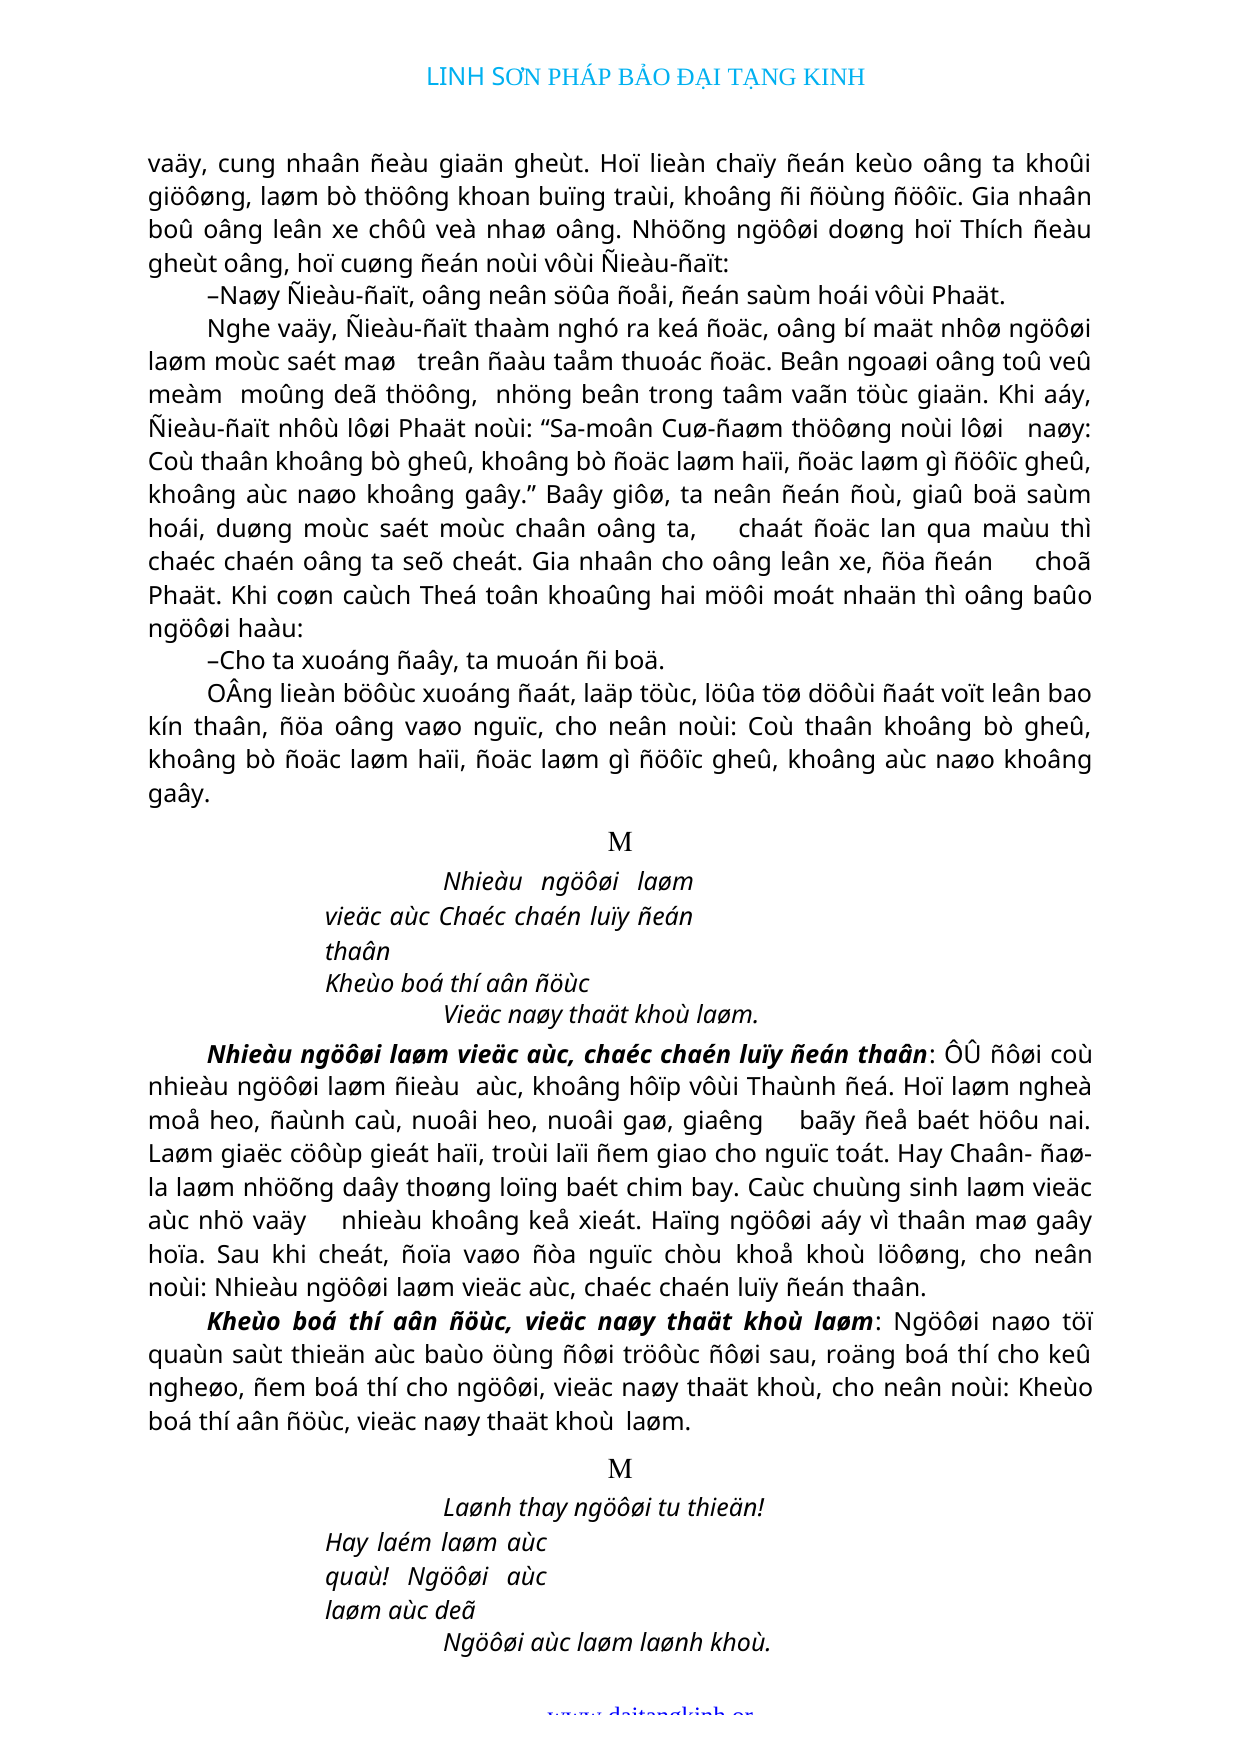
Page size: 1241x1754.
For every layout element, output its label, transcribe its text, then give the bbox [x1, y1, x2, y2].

text Laønh thay ngöôøi tu thieän! [443, 1489, 1105, 1524]
text Nhieàu ngöôøi laøm vieäc aùc Chaéc chaén luïy ñeán thaân [325, 863, 694, 967]
text Kheùo boá thí aân ñöùc, vieäc naøy thaät khoù laøm: Ngöôøi naøo töï quaùn saùt thieän aùc baùo öùng ñôøi tröôùc ñôøi sau, roäng boá thí cho keû ngheøo, ñem boá thí cho ngöôøi, vieäc naøy thaät khoù, cho neân noùi: Kheùo boá thí aân ñöùc, vieäc naøy thaät khoù laøm. [148, 1304, 1093, 1437]
text Hay laém laøm aùc quaù! Ngöôøi aùc laøm aùc deã [325, 1524, 547, 1627]
subtitle  [135, 1458, 1105, 1484]
text Ngöôøi aùc laøm laønh khoù. [443, 1627, 1105, 1658]
picture [535, 69, 540, 79]
text Vieäc naøy thaät khoù laøm. [443, 999, 1105, 1030]
text Kheùo boá thí aân ñöùc [325, 968, 1105, 999]
text Nhieàu ngöôøi laøm vieäc aùc, chaéc chaén luïy ñeán thaân: ÔÛ ñôøi coù nhieàu ngöôøi laøm ñieàu aùc, khoâng hôïp vôùi Thaùnh ñeá. Hoï laøm ngheà moå heo, ñaùnh caù, nuoâi heo, nuoâi gaø, giaêng baãy ñeå baét höôu nai. Laøm giaëc cöôùp gieát haïi, troùi laïi ñem giao cho nguïc toát. Hay Chaân- ñaø-la laøm nhöõng daây thoøng loïng baét chim bay. Caùc chuùng sinh laøm vieäc aùc nhö vaäy nhieàu khoâng keå xieát. Haïng ngöôøi aáy vì thaân maø gaây hoïa. Sau khi cheát, ñoïa vaøo ñòa nguïc chòu khoå khoù löôøng, cho neân noùi: Nhieàu ngöôøi laøm vieäc aùc, chaéc chaén luïy ñeán thaân. [148, 1036, 1093, 1304]
subtitle  [135, 831, 1105, 858]
text –Naøy Ñieàu-ñaït, oâng neân söûa ñoåi, ñeán saùm hoái vôùi Phaät. [207, 279, 1105, 311]
text OÂng lieàn böôùc xuoáng ñaát, laäp töùc, löûa töø döôùi ñaát voït leân bao kín thaân, ñöa oâng vaøo nguïc, cho neân noùi: Coù thaân khoâng bò gheû, khoâng bò ñoäc laøm haïi, ñoäc laøm gì ñöôïc gheû, khoâng aùc naøo khoâng gaây. [148, 676, 1093, 809]
text –Cho ta xuoáng ñaây, ta muoán ñi boä. [207, 645, 1105, 676]
text Nghe vaäy, Ñieàu-ñaït thaàm nghó ra keá ñoäc, oâng bí maät nhôø ngöôøi laøm moùc saét maø treân ñaàu taåm thuoác ñoäc. Beân ngoaøi oâng toû veû meàm moûng deã thöông, nhöng beân trong taâm vaãn töùc giaän. Khi aáy, Ñieàu-ñaït nhôù lôøi Phaät noùi: “Sa-moân Cuø-ñaøm thöôøng noùi lôøi naøy: Coù thaân khoâng bò gheû, khoâng bò ñoäc laøm haïi, ñoäc laøm gì ñöôïc gheû, khoâng aùc naøo khoâng gaây.” Baây giôø, ta neân ñeán ñoù, giaû boä saùm hoái, duøng moùc saét moùc chaân oâng ta, chaát ñoäc lan qua maùu thì chaéc chaén oâng ta seõ cheát. Gia nhaân cho oâng leân xe, ñöa ñeán choã Phaät. Khi coøn caùch Theá toân khoaûng hai möôi moát nhaän thì oâng baûo ngöôøi haàu: [148, 311, 1093, 645]
text vaäy, cung nhaân ñeàu giaän gheùt. Hoï lieàn chaïy ñeán keùo oâng ta khoûi giöôøng, laøm bò thöông khoan buïng traùi, khoâng ñi ñöùng ñöôïc. Gia nhaân boû oâng leân xe chôû veà nhaø oâng. Nhöõng ngöôøi doøng hoï Thích ñeàu gheùt oâng, hoï cuøng ñeán noùi vôùi Ñieàu-ñaït: [148, 146, 1093, 279]
